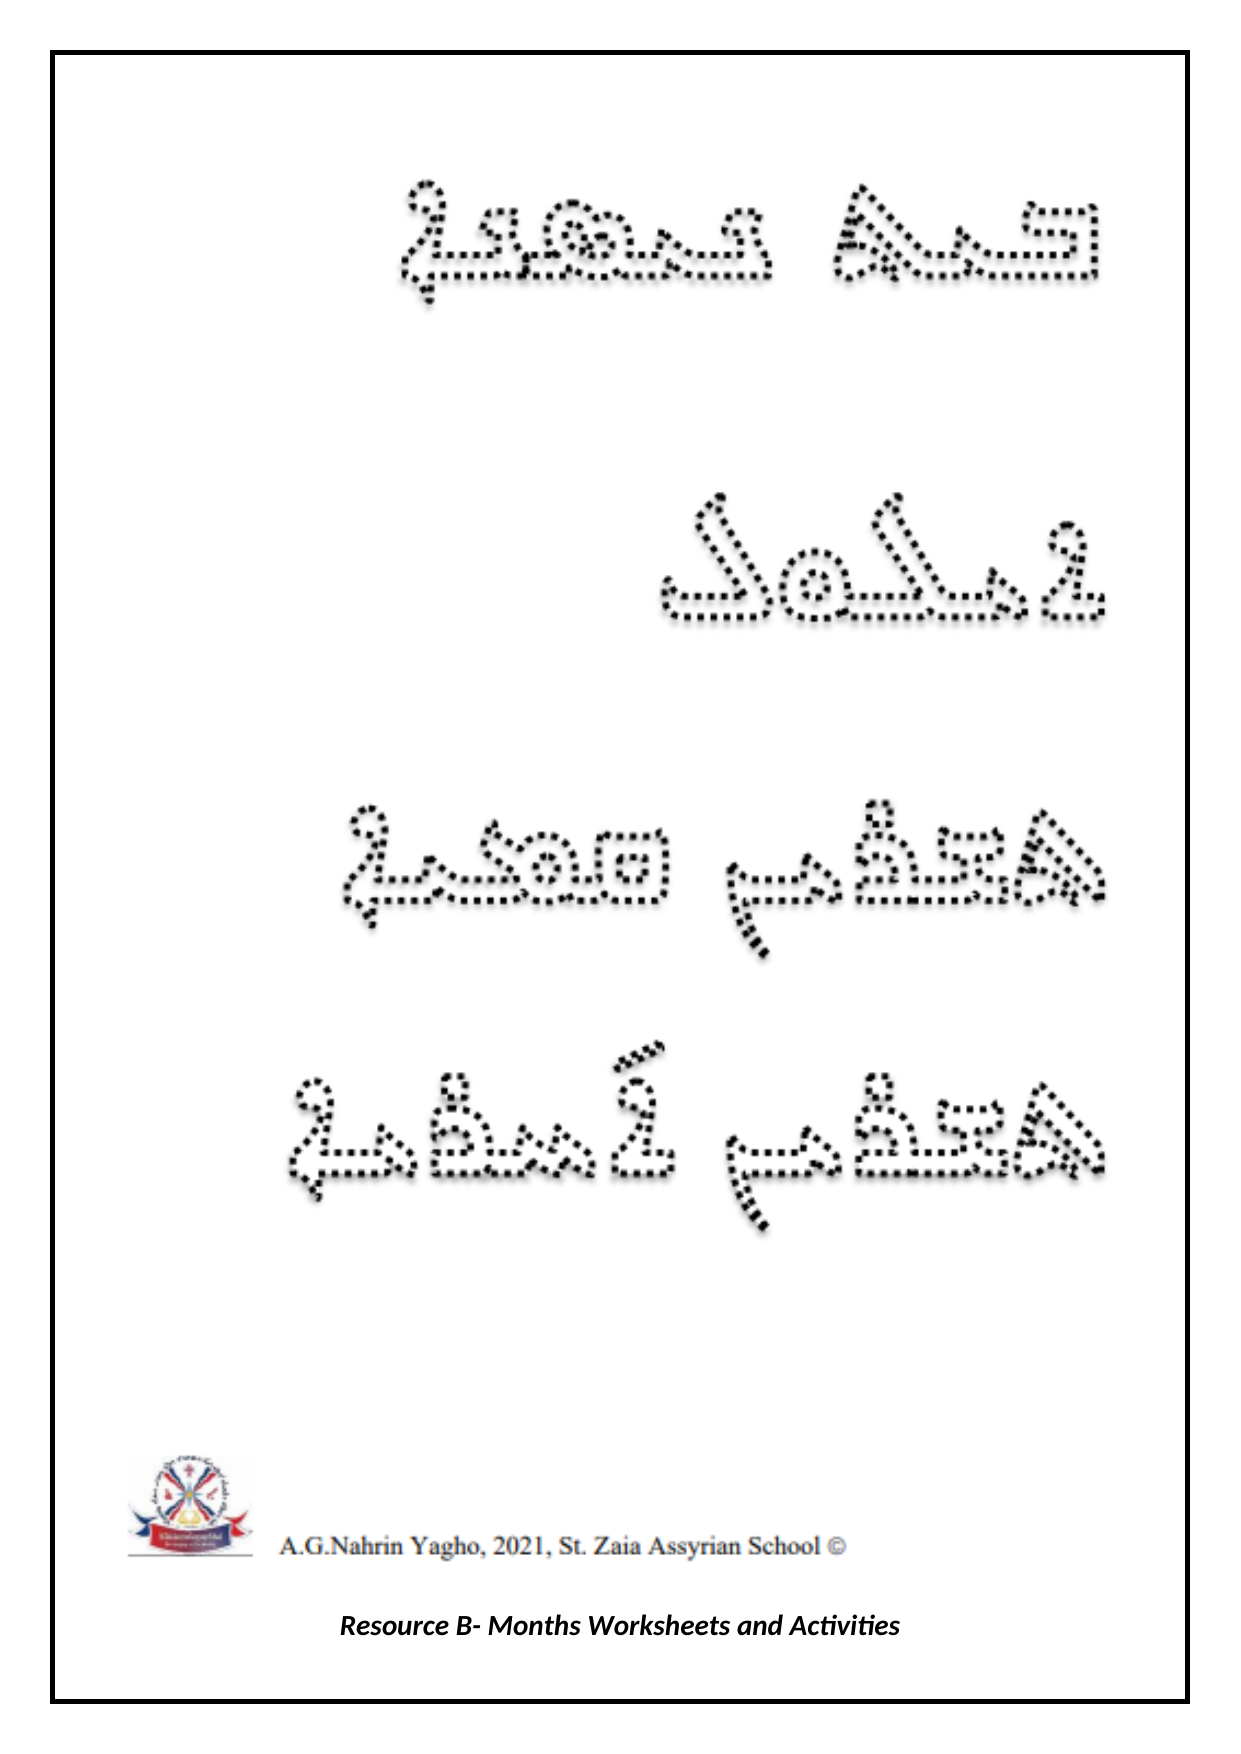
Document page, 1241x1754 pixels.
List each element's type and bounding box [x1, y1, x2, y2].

picture [87, 145, 1147, 1585]
text [75, 146, 1165, 1642]
